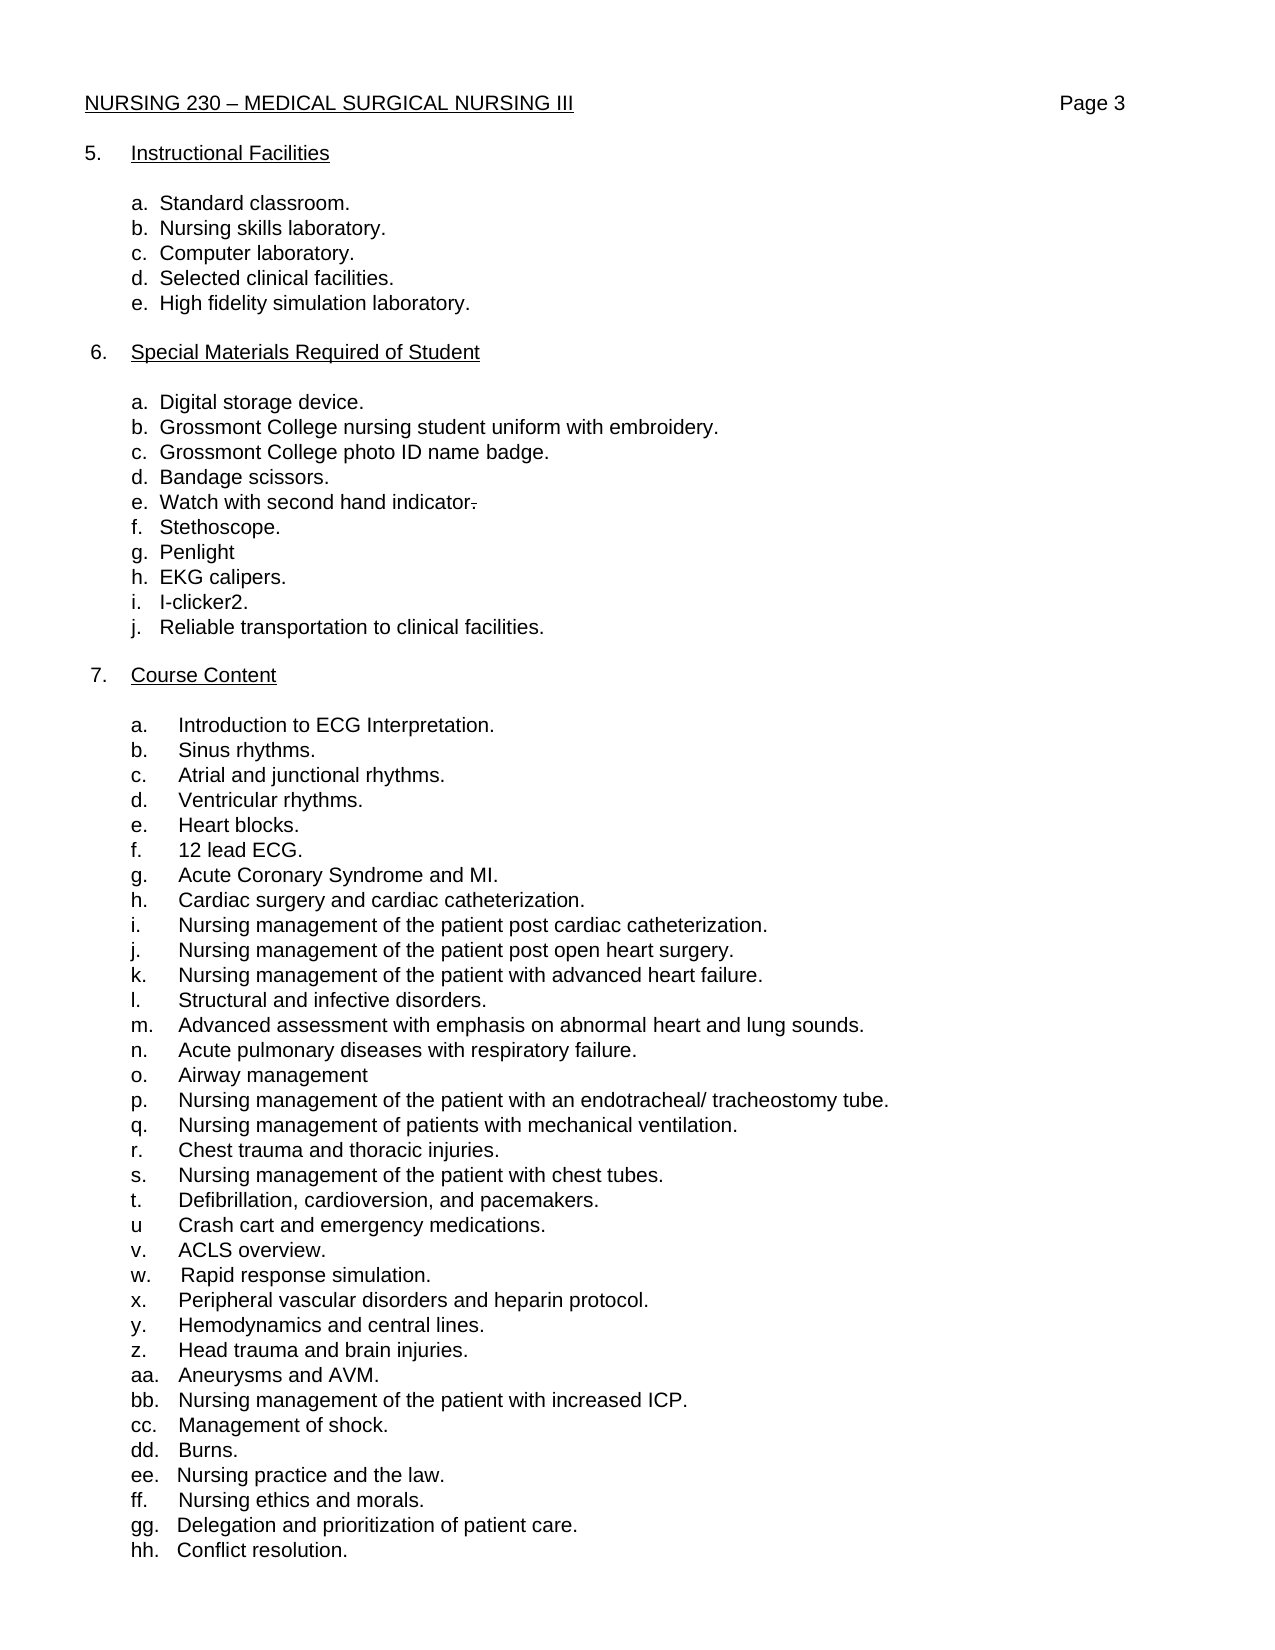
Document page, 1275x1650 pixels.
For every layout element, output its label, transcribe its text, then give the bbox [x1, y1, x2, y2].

text n. Acute pulmonary diseases with respiratory failure. [84, 1037, 1185, 1062]
list Standard classroom. [131, 190, 1185, 215]
list I-clicker2. [131, 589, 1185, 614]
text bb. Nursing management of the patient with increased ICP. [84, 1387, 1185, 1412]
list Bandage scissors. [131, 464, 1185, 489]
list Reliable transportation to clinical facilities. [131, 614, 1185, 639]
text 6. Special Materials Required of Student [84, 339, 1185, 364]
text aa. Aneurysms and AVM. [84, 1362, 1185, 1387]
list High fidelity simulation laboratory. [131, 290, 1185, 315]
text d. Ventricular rhythms. [84, 787, 1185, 812]
text b. Sinus rhythms. [84, 737, 1185, 762]
text e. Heart blocks. [84, 812, 1185, 837]
text ee. Nursing practice and the law. [84, 1462, 1185, 1487]
list Stethoscope. [131, 514, 1185, 539]
text l. Structural and infective disorders. [84, 987, 1185, 1012]
text 7. Course Content [84, 662, 1185, 687]
text p. Nursing management of the patient with an endotracheal/ tracheostomy tube. [84, 1087, 1185, 1112]
list Selected clinical facilities. [131, 265, 1185, 290]
text ff. Nursing ethics and morals. [84, 1487, 1185, 1512]
text t. Defibrillation, cardioversion, and pacemakers. [84, 1187, 1185, 1212]
text NURSING 230 – MEDICAL SURGICAL NURSING III Page 3 [84, 90, 1185, 115]
text r. Chest trauma and thoracic injuries. [84, 1137, 1185, 1162]
text a. Introduction to ECG Interpretation. [84, 712, 1185, 737]
text w. Rapid response simulation. [84, 1262, 1185, 1287]
text q. Nursing management of patients with mechanical ventilation. [84, 1112, 1185, 1137]
list Digital storage device. [131, 389, 1185, 414]
list Watch with second hand indicator. [131, 489, 1185, 514]
text i. Nursing management of the patient post cardiac catheterization. [84, 912, 1185, 937]
text cc. Management of shock. [84, 1412, 1185, 1437]
text u Crash cart and emergency medications. [84, 1212, 1185, 1237]
text h. Cardiac surgery and cardiac catheterization. [84, 887, 1185, 912]
text o. Airway management [84, 1062, 1185, 1087]
text c. Atrial and junctional rhythms. [84, 762, 1185, 787]
text s. Nursing management of the patient with chest tubes. [84, 1162, 1185, 1187]
list Grossmont College nursing student uniform with embroidery. [131, 414, 1185, 439]
text x. Peripheral vascular disorders and heparin protocol. [84, 1287, 1185, 1312]
list Nursing skills laboratory. [131, 215, 1185, 240]
text dd. Burns. [84, 1437, 1185, 1462]
list Computer laboratory. [131, 240, 1185, 265]
list Grossmont College photo ID name badge. [131, 439, 1185, 464]
text hh. Conflict resolution. [84, 1537, 1185, 1562]
text y. Hemodynamics and central lines. [84, 1312, 1185, 1337]
text m. Advanced assessment with emphasis on abnormal heart and lung sounds. [84, 1012, 1185, 1037]
text z. Head trauma and brain injuries. [84, 1337, 1185, 1362]
text g. Acute Coronary Syndrome and MI. [84, 862, 1185, 887]
text f. 12 lead ECG. [84, 837, 1185, 862]
list EKG calipers. [131, 564, 1185, 589]
text v. ACLS overview. [84, 1237, 1185, 1262]
text j. Nursing management of the patient post open heart surgery. [84, 937, 1185, 962]
text 5. Instructional Facilities [84, 140, 1185, 165]
list Penlight [131, 539, 1185, 564]
text k. Nursing management of the patient with advanced heart failure. [84, 962, 1185, 987]
text gg. Delegation and prioritization of patient care. [84, 1512, 1185, 1537]
